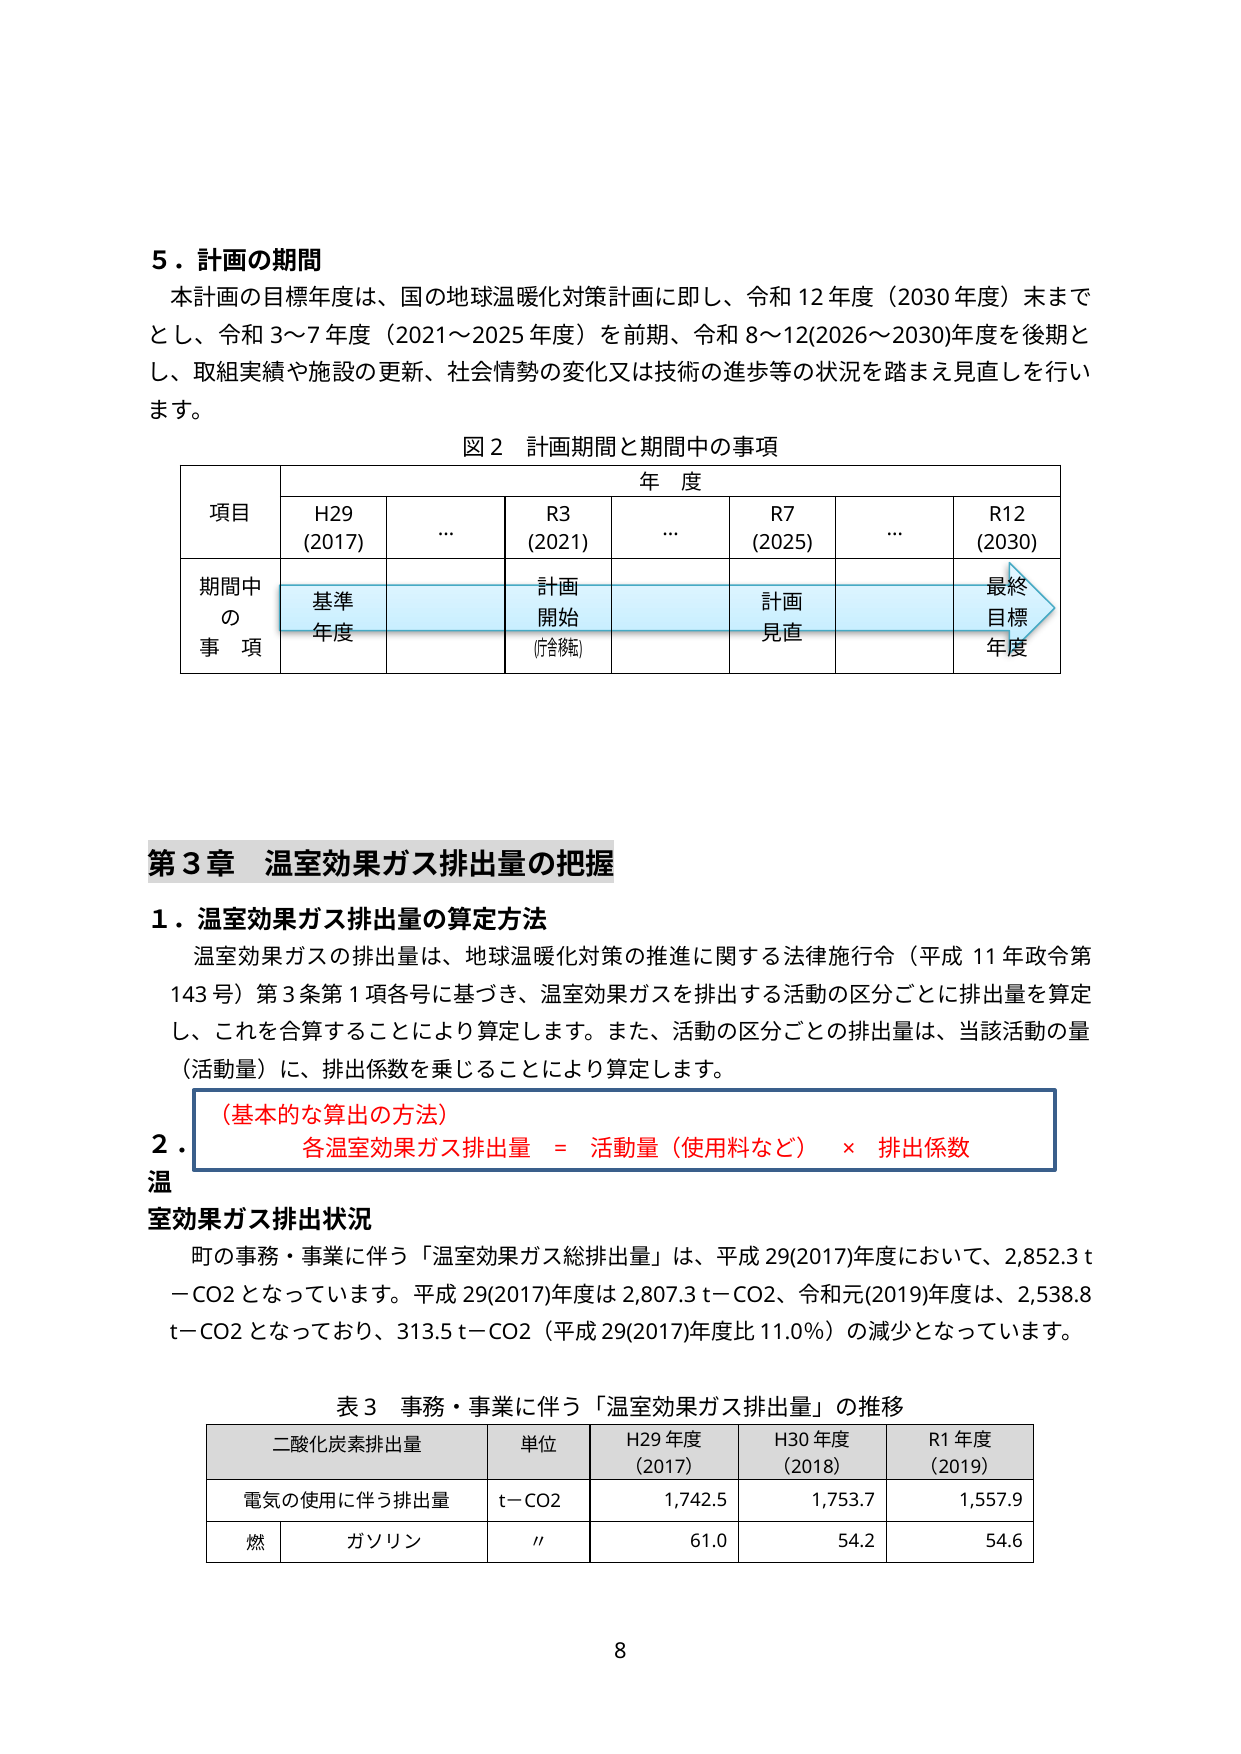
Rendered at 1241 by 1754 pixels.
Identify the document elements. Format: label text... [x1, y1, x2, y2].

table_cell ガソリン [281, 1522, 487, 1562]
table_cell R12 (2030) [954, 497, 1060, 558]
text 表3 事務・事業に伴う「温室効果ガス排出量」の推移 [148, 1386, 1092, 1424]
table_cell 基準 年度 [281, 559, 386, 673]
table_cell 燃料使用に伴う排出量 [207, 1522, 280, 1562]
text 町の事務・事業に伴う「温室効果ガス総排出量」は、平成29(2017)年度において、2,852.3 t－CO2となっています。平成29(2017)年度は2,807.3 t－CO2、令和元(2019)年度は、2,538.8 t－CO2となっており、313.5 t－CO2（平成29(2017)年度比11.0％）の減少となっています。 [148, 1236, 1092, 1349]
table_header H29年度 （2017） [591, 1425, 738, 1479]
table_cell 〃 [488, 1522, 589, 1562]
table_header 単位 [488, 1425, 589, 1479]
text ５．計画の期間 [148, 239, 1092, 277]
table_cell R3 (2021) [506, 497, 611, 558]
table_cell 61.0 [591, 1522, 738, 1562]
table_cell H29 (2017) [281, 497, 386, 558]
table_header 二酸化炭素排出量 [207, 1425, 487, 1479]
table_cell … [612, 497, 729, 558]
table_cell 期間中の 事 項 [181, 559, 280, 673]
text 本計画の目標年度は、国の地球温暖化対策計画に即し、令和12年度（2030年度）末までとし、令和3～7年度（2021～2025年度）を前期、令和8～12(2026～2030)年度を後期とし、取組実績や施設の更新、社会情勢の変化又は技術の進歩等の状況を踏まえ見直しを行います。 [148, 277, 1092, 427]
table_cell 1,557.9 [887, 1480, 1033, 1521]
table_cell 1,753.7 [739, 1480, 886, 1521]
table_cell t－CO2 [488, 1480, 589, 1521]
text 温室効果ガスの排出量は、地球温暖化対策の推進に関する法律施行令（平成11年政令第143号）第3条第1項各号に基づき、温室効果ガスを排出する活動の区分ごとに排出量を算定し、これを合算することにより算定します。また、活動の区分ごとの排出量は、当該活動の量（活動量）に、排出係数を乗じることにより算定します。 [148, 936, 1092, 1086]
table_cell … [836, 497, 953, 558]
table_cell [612, 559, 729, 673]
table_header H30年度 （2018） [739, 1425, 886, 1479]
table_cell 計画 見直 [730, 559, 835, 673]
table_cell 1,742.5 [591, 1480, 738, 1521]
table_cell 最終 目標 年度 [954, 559, 1060, 673]
text １．温室効果ガス排出量の算定方法 [148, 899, 1092, 936]
table_cell … [387, 497, 504, 558]
table_cell [836, 559, 953, 673]
table_cell 計画 開始 (庁舎移転) [506, 559, 611, 673]
table_cell [387, 559, 504, 673]
text ２．温室効果ガス排出状況 [148, 1124, 1092, 1236]
text 第３章 温室効果ガス排出量の把握 [148, 824, 1092, 899]
table_cell 54.6 [887, 1522, 1033, 1562]
table_cell R7 (2025) [730, 497, 835, 558]
table_header 項目 [181, 466, 280, 558]
table_cell 電気の使用に伴う排出量 [207, 1480, 487, 1521]
table_cell 54.2 [739, 1522, 886, 1562]
text 図2 計画期間と期間中の事項 [148, 427, 1092, 464]
table_header 年 度 [281, 466, 1060, 496]
table_header R1年度 （2019） [887, 1425, 1033, 1479]
